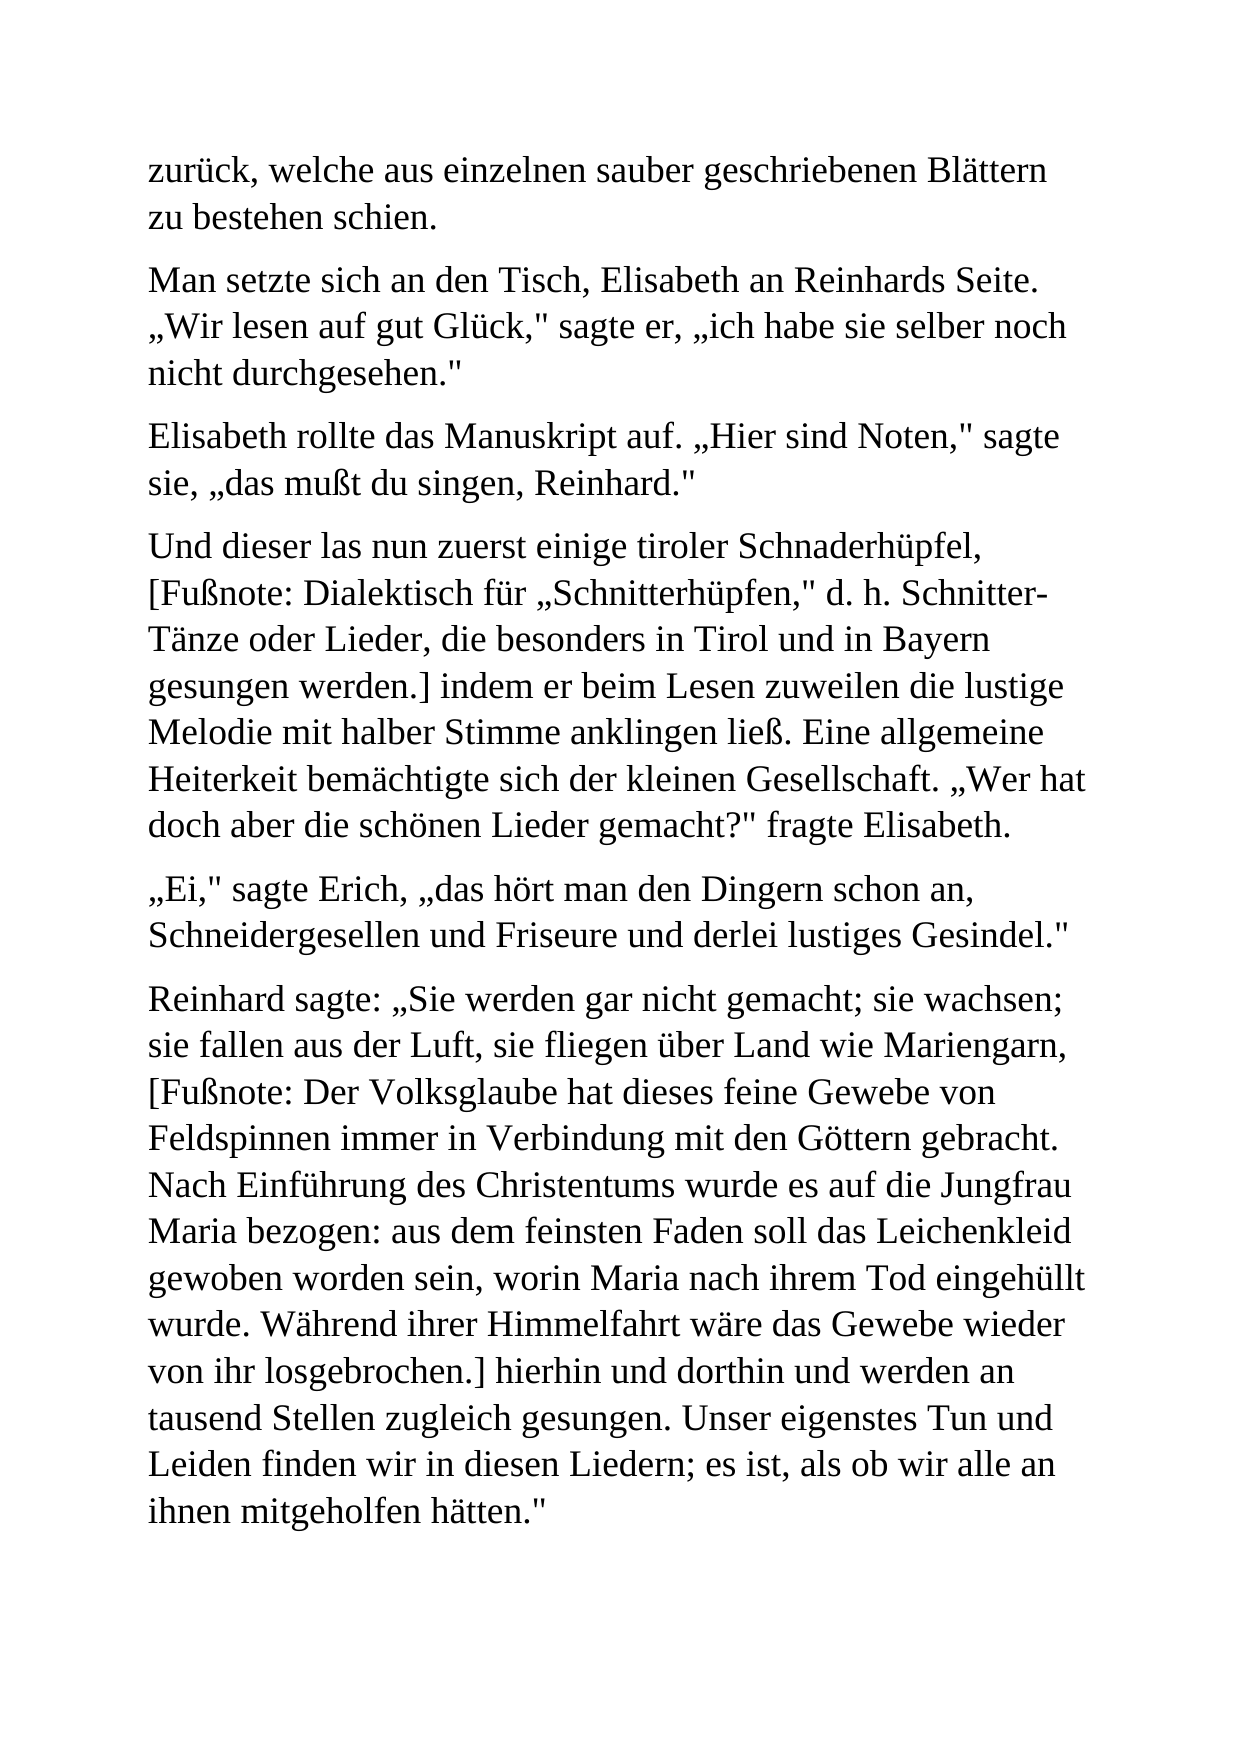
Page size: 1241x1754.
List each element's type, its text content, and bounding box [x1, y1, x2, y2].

text Reinhard sagte: „Sie werden gar nicht gemacht; sie wachsen; sie fallen aus der Luft, sie fliegen über Land wie Mariengarn, [Fußnote: Der Volksglaube hat dieses feine Gewebe von Feldspinnen immer in Verbindung mit den Göttern gebracht. Nach Einführung des Christentums wurde es auf die Jungfrau Maria bezogen: aus dem feinsten Faden soll das Leichenkleid gewoben worden sein, worin Maria nach ihrem Tod eingehüllt wurde. Während ihrer Himmelfahrt wäre das Gewebe wieder von ihr losgebrochen.] hierhin und dorthin und werden an tausend Stellen zugleich gesungen. Unser eigenstes Tun und Leiden finden wir in diesen Liedern; es ist, als ob wir alle an ihnen mitgeholfen hätten." [148, 976, 1093, 1531]
text Man setzte sich an den Tisch, Elisabeth an Reinhards Seite. „Wir lesen auf gut Glück," sagte er, „ich habe sie selber noch nicht durchgesehen." [148, 257, 1093, 394]
text Und dieser las nun zuerst einige tiroler Schnaderhüpfel, [Fußnote: Dialektisch für „Schnitterhüpfen," d. h. Schnitter-Tänze oder Lieder, die besonders in Tirol und in Bayern gesungen werden.] indem er beim Lesen zuweilen die lustige Melodie mit halber Stimme anklingen ließ. Eine allgemeine Heiterkeit bemächtigte sich der kleinen Gesellschaft. „Wer hat doch aber die schönen Lieder gemacht?" fragte Elisabeth. [148, 523, 1093, 846]
text „Ei," sagte Erich, „das hört man den Dingern schon an, Schneidergesellen und Friseure und derlei lustiges Gesindel." [148, 866, 1093, 956]
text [148, 148, 1093, 237]
text Elisabeth rollte das Manuskript auf. „Hier sind Noten," sagte sie, „das mußt du singen, Reinhard." [148, 414, 1093, 503]
